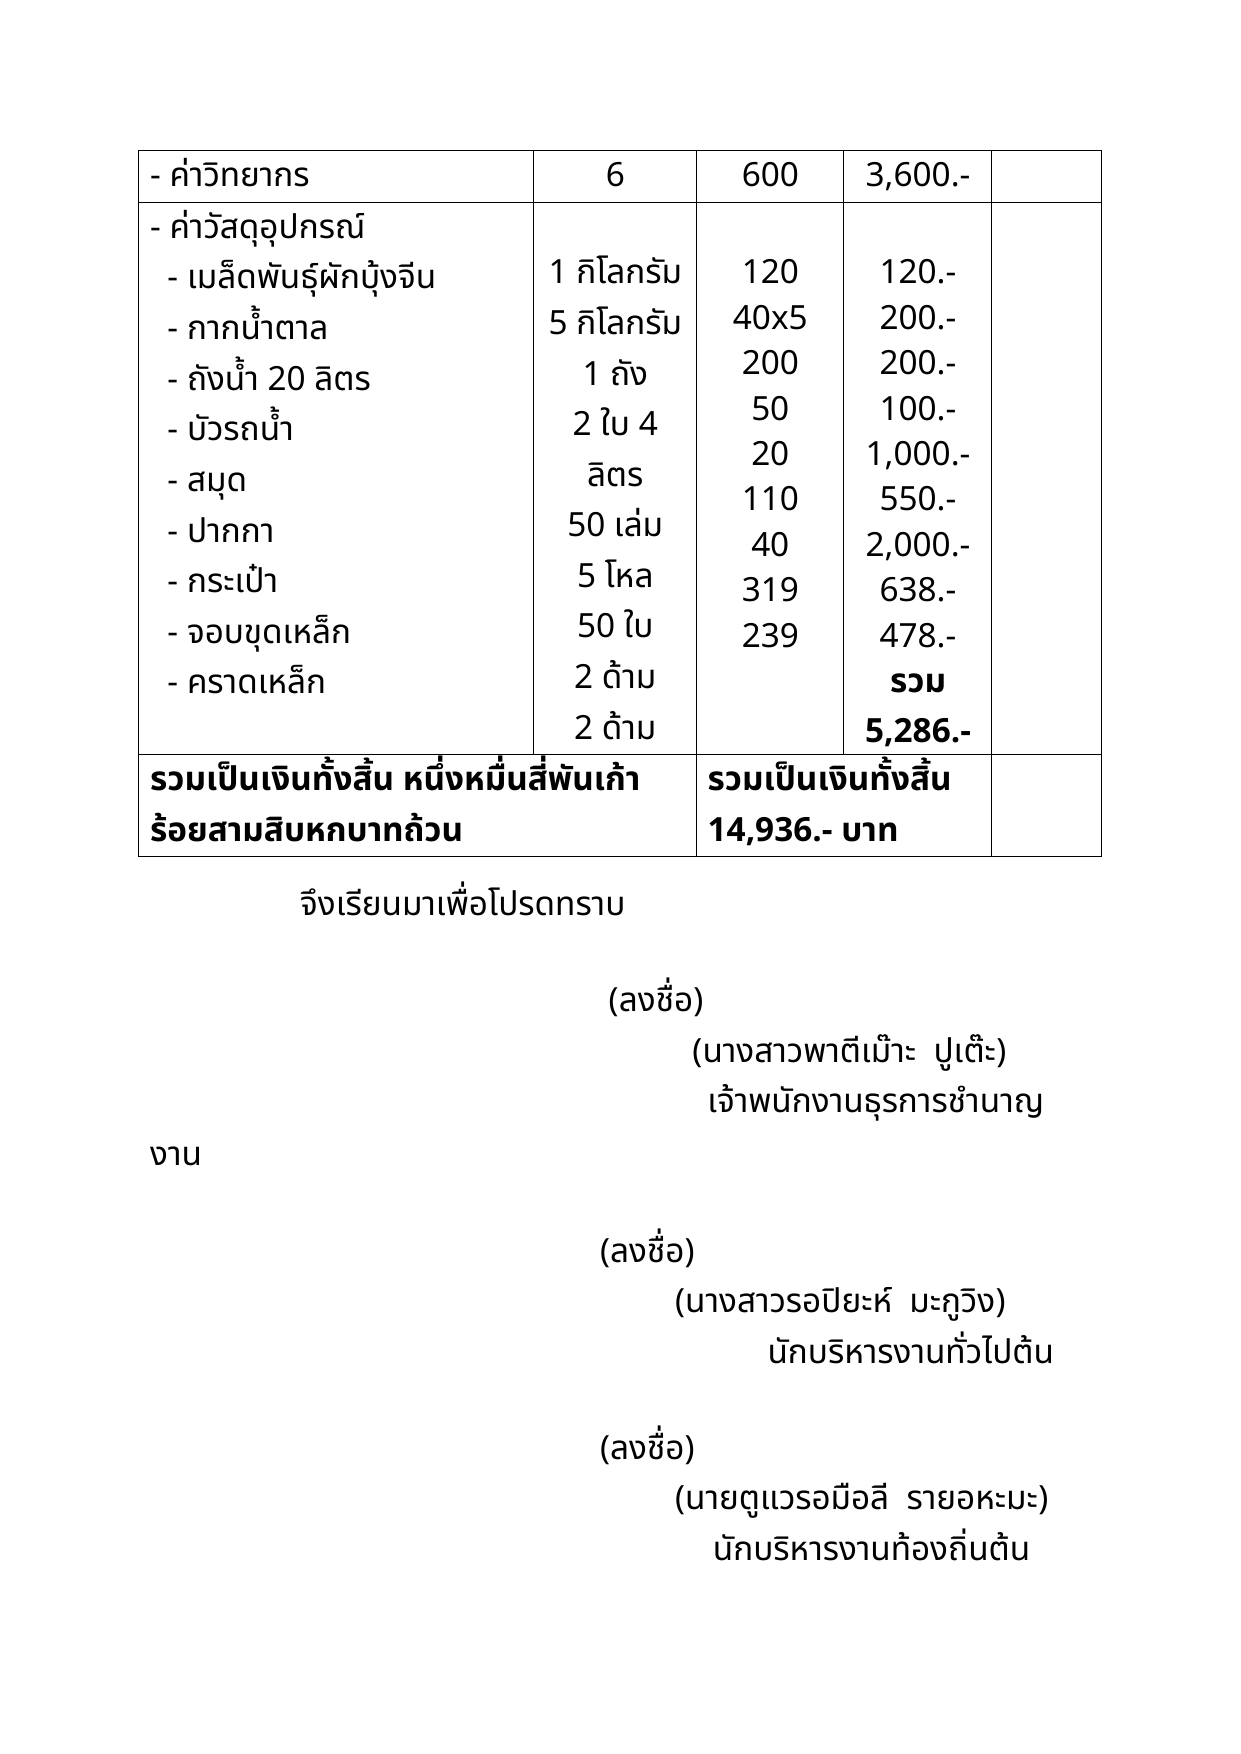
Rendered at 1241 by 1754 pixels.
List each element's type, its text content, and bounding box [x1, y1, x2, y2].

table_cell - ค่าวิทยากร [139, 151, 533, 202]
table_cell 3,600.- [844, 151, 991, 202]
table_cell 600 [697, 151, 843, 202]
table_cell - ค่าวัสดุอุปกรณ์ - เมล็ดพันธุ์ผักบุ้งจีน - กากน้ำตาล - ถังน้ำ 20 ลิตร - บัวรถน้ำ - สมุด - ปากกา - กระเป๋า - จอบขุดเหล็ก - คราดเหล็ก [139, 203, 533, 754]
text (ลงชื่อ) [525, 1226, 1090, 1277]
table_cell [992, 151, 1101, 202]
text จึงเรียนมาเพื่อโปรดทราบ [225, 880, 1090, 930]
table_cell รวมเป็นเงินทั้งสิ้น หนึ่งหมื่นสี่พันเก้าร้อยสามสิบหกบาทถ้วน [139, 755, 696, 856]
table_cell 1 กิโลกรัม 5 กิโลกรัม 1 ถัง 2 ใบ 4 ลิตร 50 เล่ม 5 โหล 50 ใบ 2 ด้าม 2 ด้าม [534, 203, 696, 754]
text (นายตูแวรอมือลี รายอหะมะ) [150, 1474, 1090, 1525]
table_cell [992, 755, 1101, 856]
text (นางสาวรอปิยะห์ มะกูวิง) [150, 1277, 1090, 1328]
text นักบริหารงานท้องถิ่นต้น [150, 1525, 1090, 1575]
text (ลงชื่อ) [525, 976, 1090, 1026]
table_cell [992, 203, 1101, 754]
text (ลงชื่อ) [525, 1423, 1090, 1474]
table_cell 120.- 200.- 200.- 100.- 1,000.- 550.- 2,000.- 638.- 478.- รวม 5,286.- [844, 203, 991, 754]
table_cell 120 40x5 200 50 20 110 40 319 239 [697, 203, 843, 754]
text เจ้าพนักงานธุรการชำนาญงาน [150, 1077, 1090, 1181]
table_cell 6 [534, 151, 696, 202]
text (นางสาวพาตีเม๊าะ ปูเต๊ะ) [150, 1026, 1090, 1077]
table_cell รวมเป็นเงินทั้งสิ้น 14,936.- บาท [697, 755, 991, 856]
text นักบริหารงานทั่วไปต้น [150, 1328, 1090, 1378]
